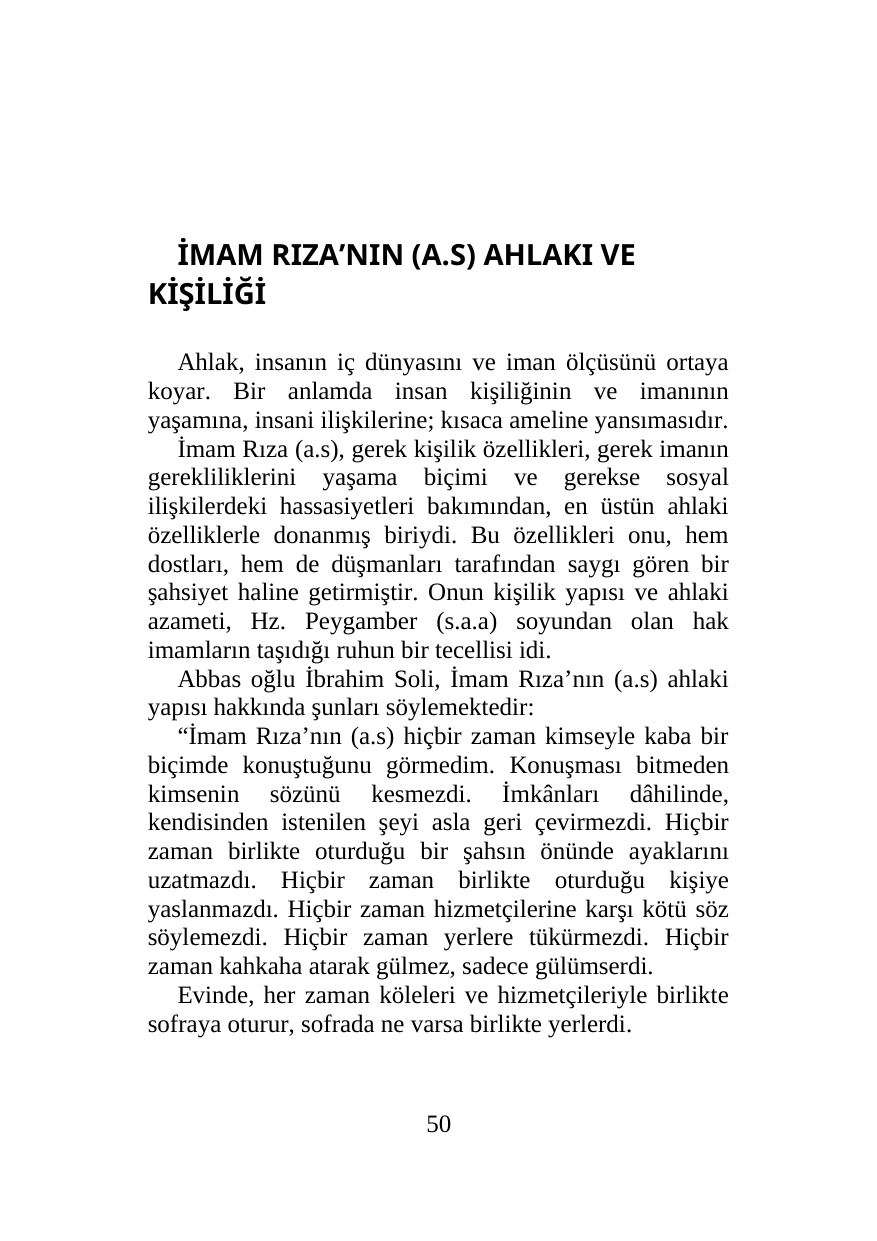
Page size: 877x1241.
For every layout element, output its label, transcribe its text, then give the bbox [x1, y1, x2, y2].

text Evinde, her zaman köleleri ve hizmetçileriyle birlikte sofraya oturur, sofrada ne varsa birlikte yerlerdi. [148, 980, 729, 1037]
text İmam Rıza (a.s), gerek kişilik özellikleri, gerek imanın gerekliliklerini yaşama biçimi ve gerekse sosyal ilişkilerdeki hassasiyetleri bakımından, en üstün ahlaki özelliklerle donanmış biriydi. Bu özellikleri onu, hem dostları, hem de düşmanları tarafından saygı gören bir şahsiyet haline getirmiştir. Onun kişilik yapısı ve ahlaki azameti, Hz. Peygamber (s.a.a) soyundan olan hak imamların taşıdığı ruhun bir tecellisi idi. [148, 434, 729, 664]
text Ahlak, insanın iç dünyasını ve iman ölçüsünü ortaya koyar. Bir anlamda insan kişiliğinin ve imanının yaşamına, insani ilişkilerine; kısaca ameline yansımasıdır. [148, 347, 729, 434]
text “İmam Rıza’nın (a.s) hiçbir zaman kimseyle kaba bir biçimde konuştuğunu görmedim. Konuşması bitmeden kimsenin sözünü kesmezdi. İmkânları dâhilinde, kendisinden istenilen şeyi asla geri çevirmezdi. Hiçbir zaman birlikte oturduğu bir şahsın önünde ayaklarını uzatmazdı. Hiçbir zaman birlikte oturduğu kişiye yaslanmazdı. Hiçbir zaman hizmetçilerine karşı kötü söz söylemezdi. Hiçbir zaman yerlere tükürmezdi. Hiçbir zaman kahkaha atarak gülmez, sadece gülümserdi. [148, 721, 729, 980]
text Abbas oğlu İbrahim Soli, İmam Rıza’nın (a.s) ahlaki yapısı hakkında şunları söylemektedir: [148, 664, 729, 721]
subtitle İMAM RIZA’NIN (A.S) AHLAKI VE KİŞİLİĞİ [148, 234, 729, 313]
